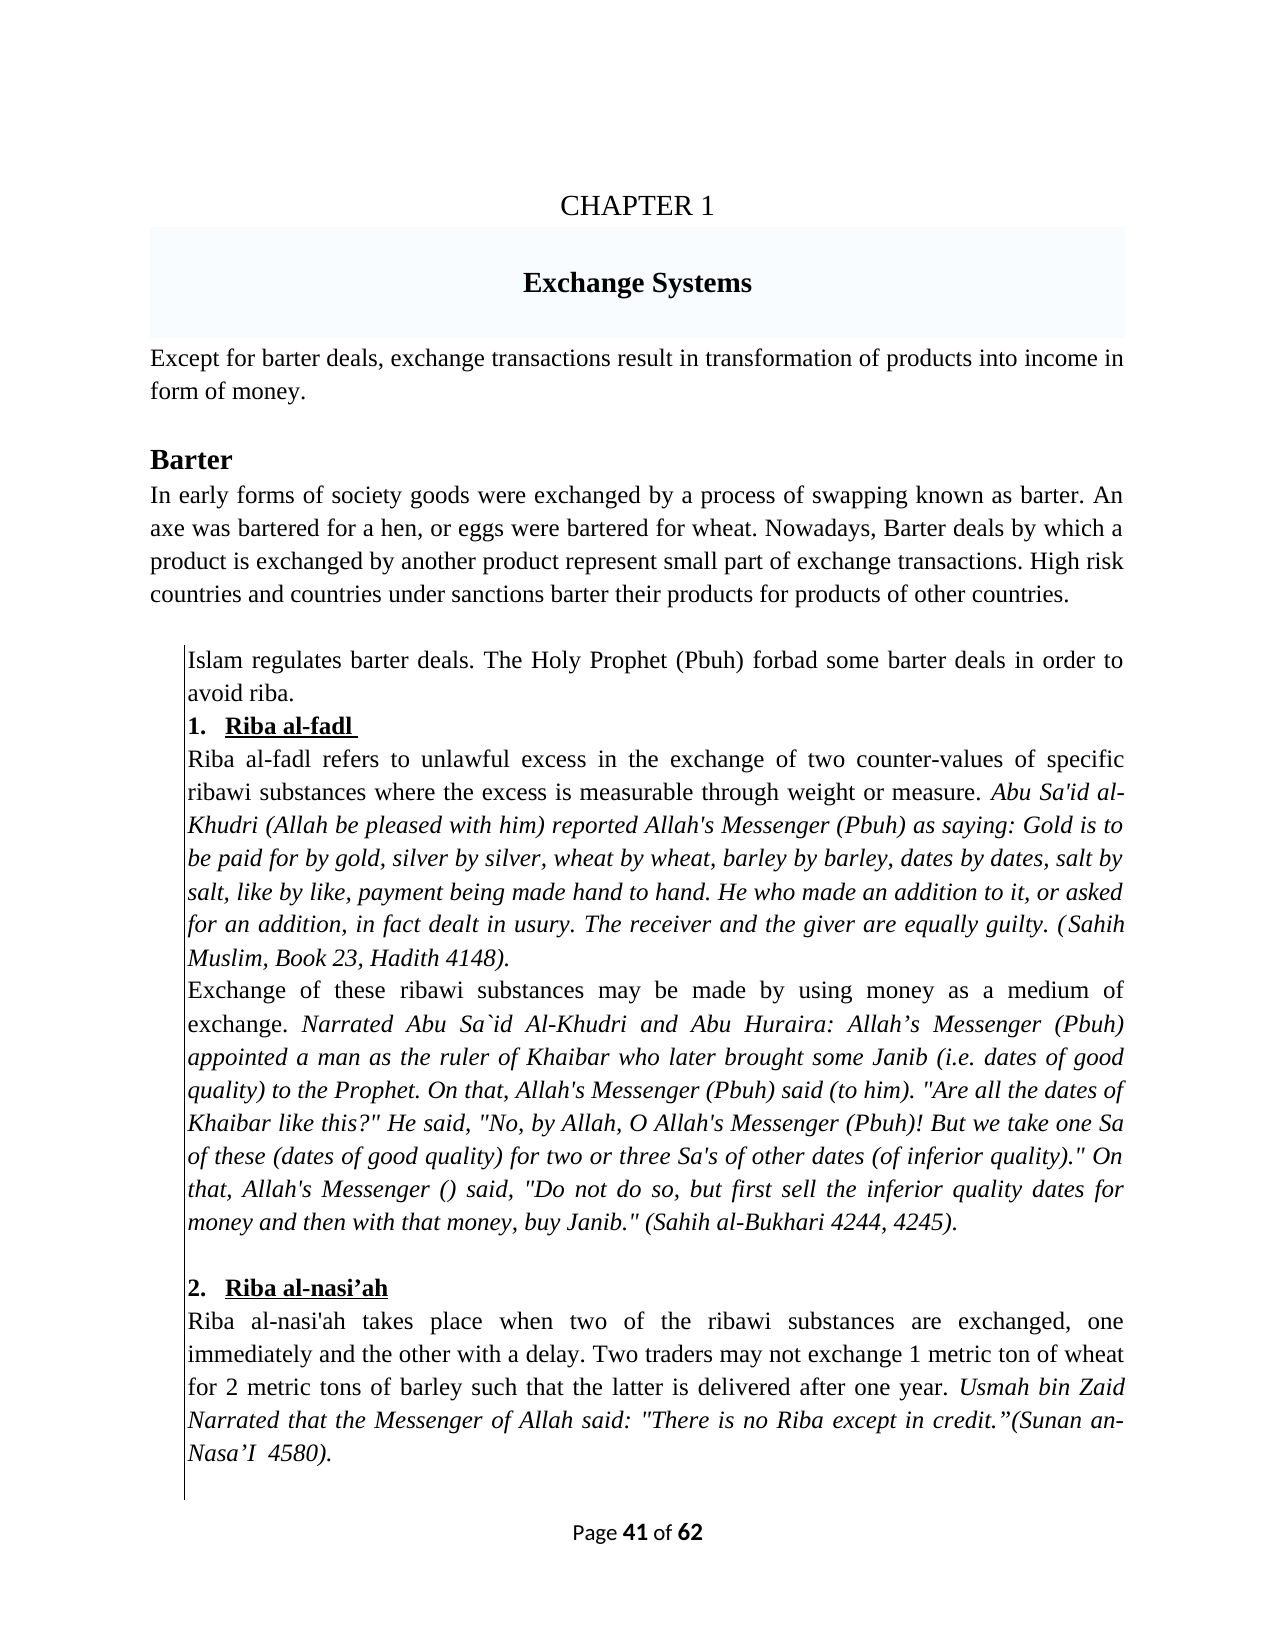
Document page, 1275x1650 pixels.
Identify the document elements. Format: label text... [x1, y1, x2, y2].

text In early forms of society goods were exchanged by a process of swapping known as barter. An axe was bartered for a hen, or eggs were bartered for wheat. Nowadays, Barter deals by which a product is exchanged by another product represent small part of exchange transactions. High risk countries and countries under sanctions barter their products for products of other countries. [150, 480, 1125, 608]
text CHAPTER 1 [150, 188, 1125, 222]
text Exchange Systems [150, 266, 1125, 299]
text Except for barter deals, exchange transactions result in transformation of products into income in form of money. [150, 343, 1125, 404]
list Riba al-nasi’ah [185, 1273, 1125, 1302]
list Riba al-fadl [185, 711, 1125, 740]
text Riba al-fadl refers to unlawful excess in the exchange of two counter-values of specific ribawi substances where the excess is measurable through weight or measure. Abu Sa'id al-Khudri (Allah be pleased with him) reported Allah's Messenger (Pbuh) as saying: Gold is to be paid for by gold, silver by silver, wheat by wheat, barley by barley, dates by dates, salt by salt, like by like, payment being made hand to hand. He who made an addition to it, or asked for an addition, in fact dealt in usury. The receiver and the giver are equally guilty. (Sahih Muslim, Book 23, Hadith 4148). [185, 744, 1125, 971]
text Islam regulates barter deals. The Holy Prophet (Pbuh) forbad some barter deals in order to avoid riba. [185, 645, 1125, 707]
text Exchange of these ribawi substances may be made by using money as a medium of exchange. Narrated Abu Sa`id Al-Khudri and Abu Huraira: Allah’s Messenger (Pbuh) appointed a man as the ruler of Khaibar who later brought some Janib (i.e. dates of good quality) to the Prophet. On that, Allah's Messenger (Pbuh) said (to him). "Are all the dates of Khaibar like this?" He said, "No, by Allah, O Allah's Messenger (Pbuh)! But we take one Sa of these (dates of good quality) for two or three Sa's of other dates (of inferior quality)." On that, Allah's Messenger () said, "Do not do so, but first sell the inferior quality dates for money and then with that money, buy Janib." (Sahih al-Bukhari 4244, 4245). [185, 976, 1125, 1236]
text Barter [150, 442, 1125, 475]
text Riba al-nasi'ah takes place when two of the ribawi substances are exchanged, one immediately and the other with a delay. Two traders may not exchange 1 metric ton of wheat for 2 metric tons of barley such that the latter is delivered after one year. Usmah bin Zaid Narrated that the Messenger of Allah said: "There is no Riba except in credit.”(Sunan an-Nasa’I 4580). [185, 1306, 1125, 1467]
